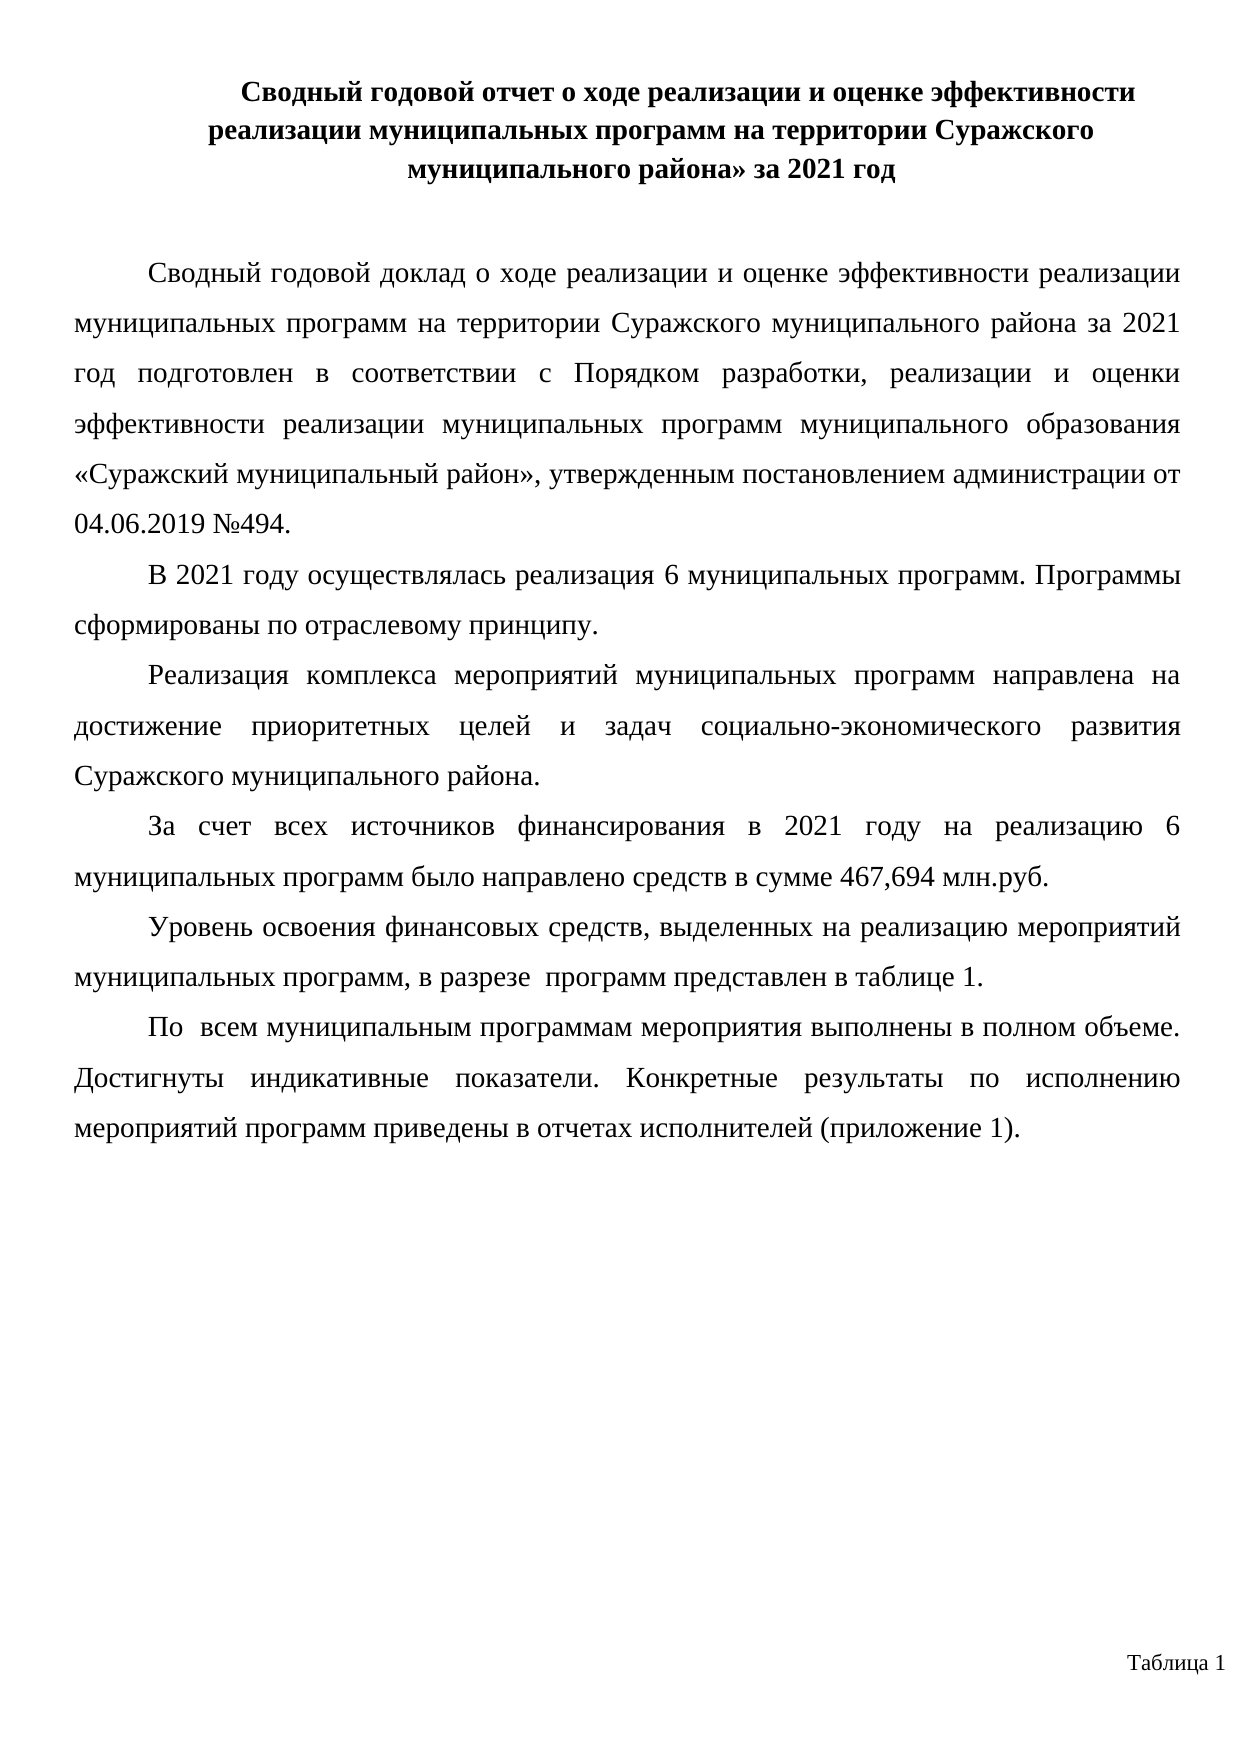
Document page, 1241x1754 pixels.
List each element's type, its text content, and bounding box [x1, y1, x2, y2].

text За счет всех источников финансирования в 2021 году на реализацию 6 муниципальных программ было направлено средств в сумме 467,694 млн.руб. [74, 808, 1182, 892]
text В 2021 году осуществлялась реализация 6 муниципальных программ. Программы сформированы по отраслевому принципу. [74, 557, 1182, 641]
text Таблица 1 [162, 1649, 1226, 1676]
text Уровень освоения финансовых средств, выделенных на реализацию мероприятий муниципальных программ, в разрезе программ представлен в таблице 1. [74, 909, 1182, 993]
text По всем муниципальным программам мероприятия выполнены в полном объеме. Достигнуты индикативные показатели. Конкретные результаты по исполнению мероприятий программ приведены в отчетах исполнителей (приложение 1). [74, 1009, 1182, 1144]
text Сводный годовой доклад о ходе реализации и оценке эффективности реализации муниципальных программ на территории Суражского муниципального района за 2021 год подготовлен в соответствии с Порядком разработки, реализации и оценки эффективности реализации муниципальных программ муниципального образования «Суражский муниципальный район», утвержденным постановлением администрации от 04.06.2019 №494. [74, 255, 1182, 540]
text Реализация комплекса мероприятий муниципальных программ направлена на достижение приоритетных целей и задач социально-экономического развития Суражского муниципального района. [74, 657, 1182, 792]
text Сводный годовой отчет о ходе реализации и оценке эффективности реализации муниципальных программ на территории Суражского муниципального района» за 2021 год [148, 74, 1155, 184]
